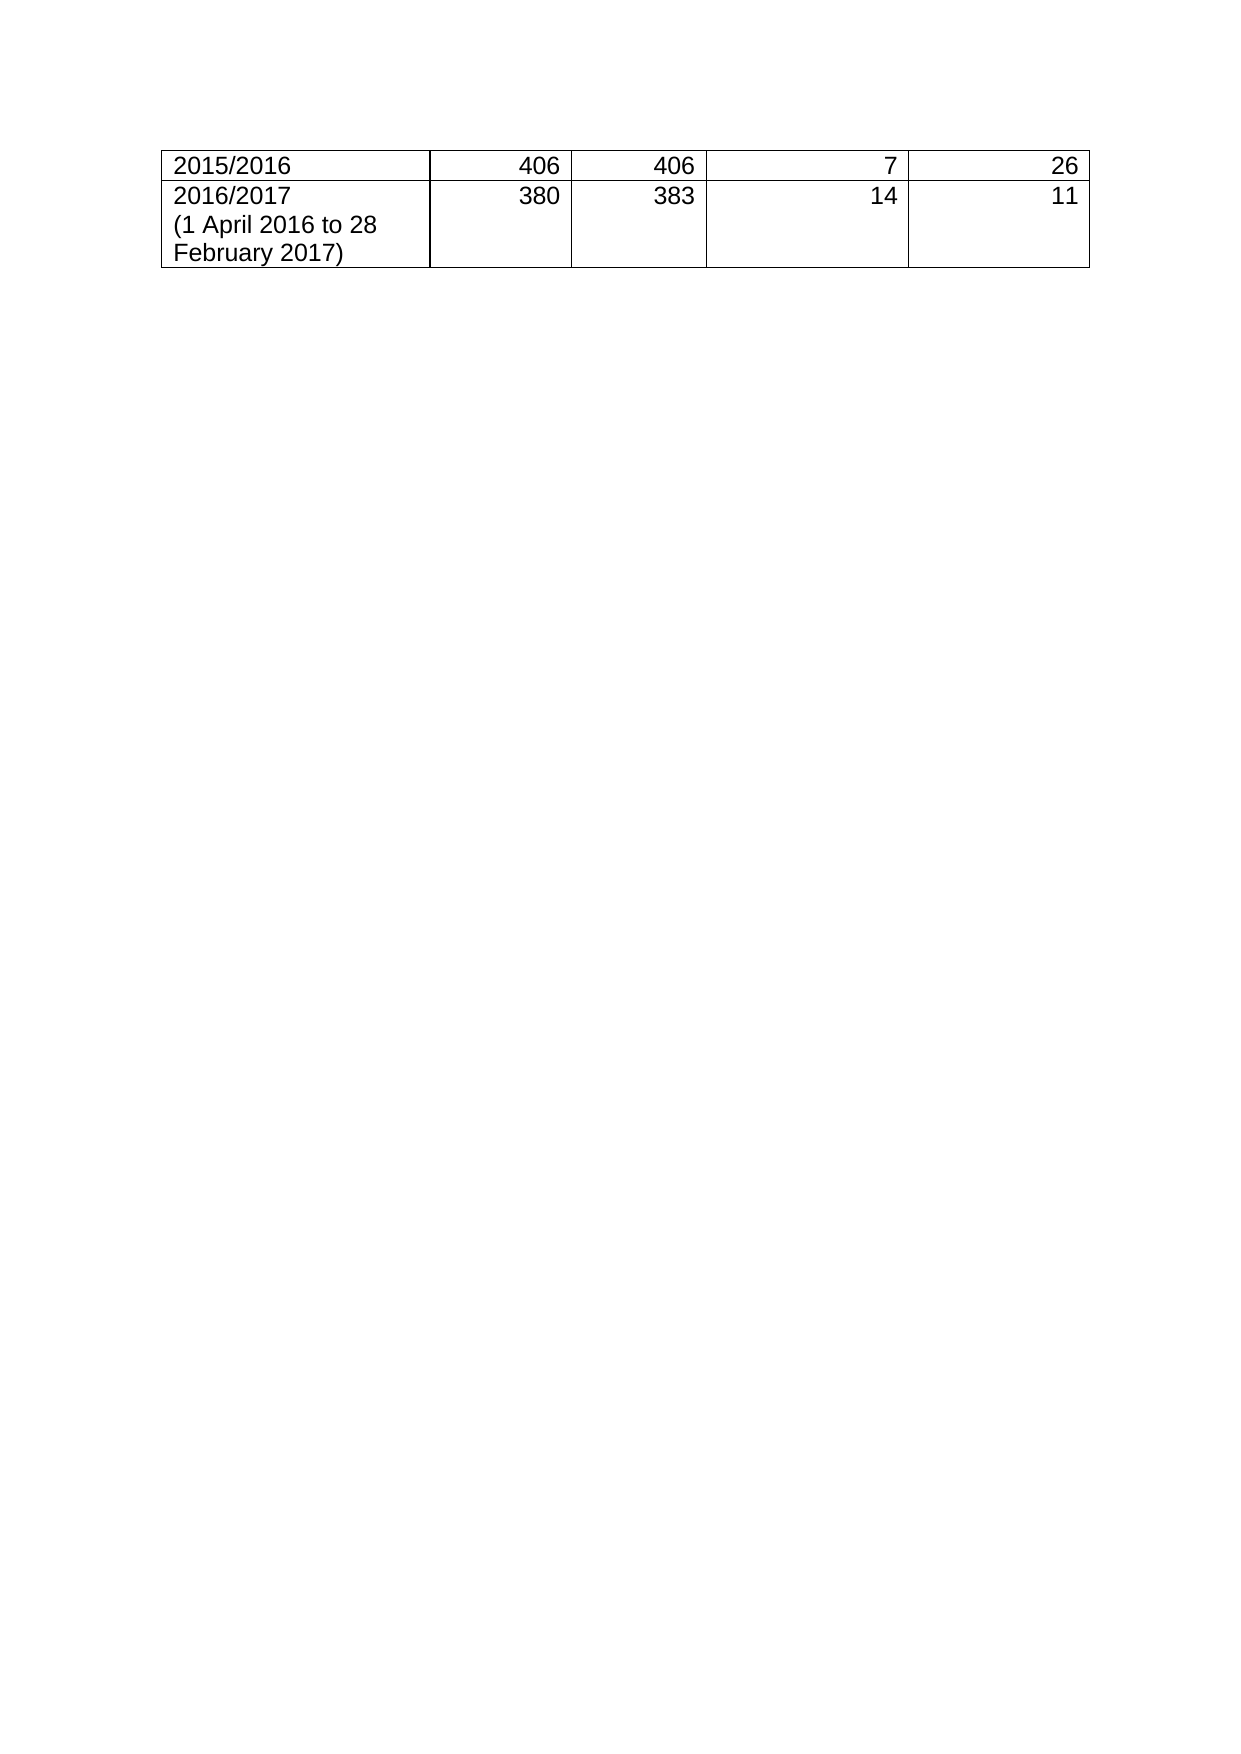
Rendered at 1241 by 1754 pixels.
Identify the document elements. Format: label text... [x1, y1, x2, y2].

table_cell 7 [707, 151, 908, 180]
table_cell 14 [707, 181, 908, 267]
table_cell 383 [572, 181, 706, 267]
table_cell 406 [431, 151, 571, 180]
table_cell 406 [572, 151, 706, 180]
table_cell 380 [431, 181, 571, 267]
table_cell 2015/2016 [162, 151, 429, 180]
table_cell 26 [909, 151, 1089, 180]
table_cell 11 [909, 181, 1089, 267]
table_cell 2016/2017 (1 April 2016 to 28 February 2017) [162, 181, 429, 267]
